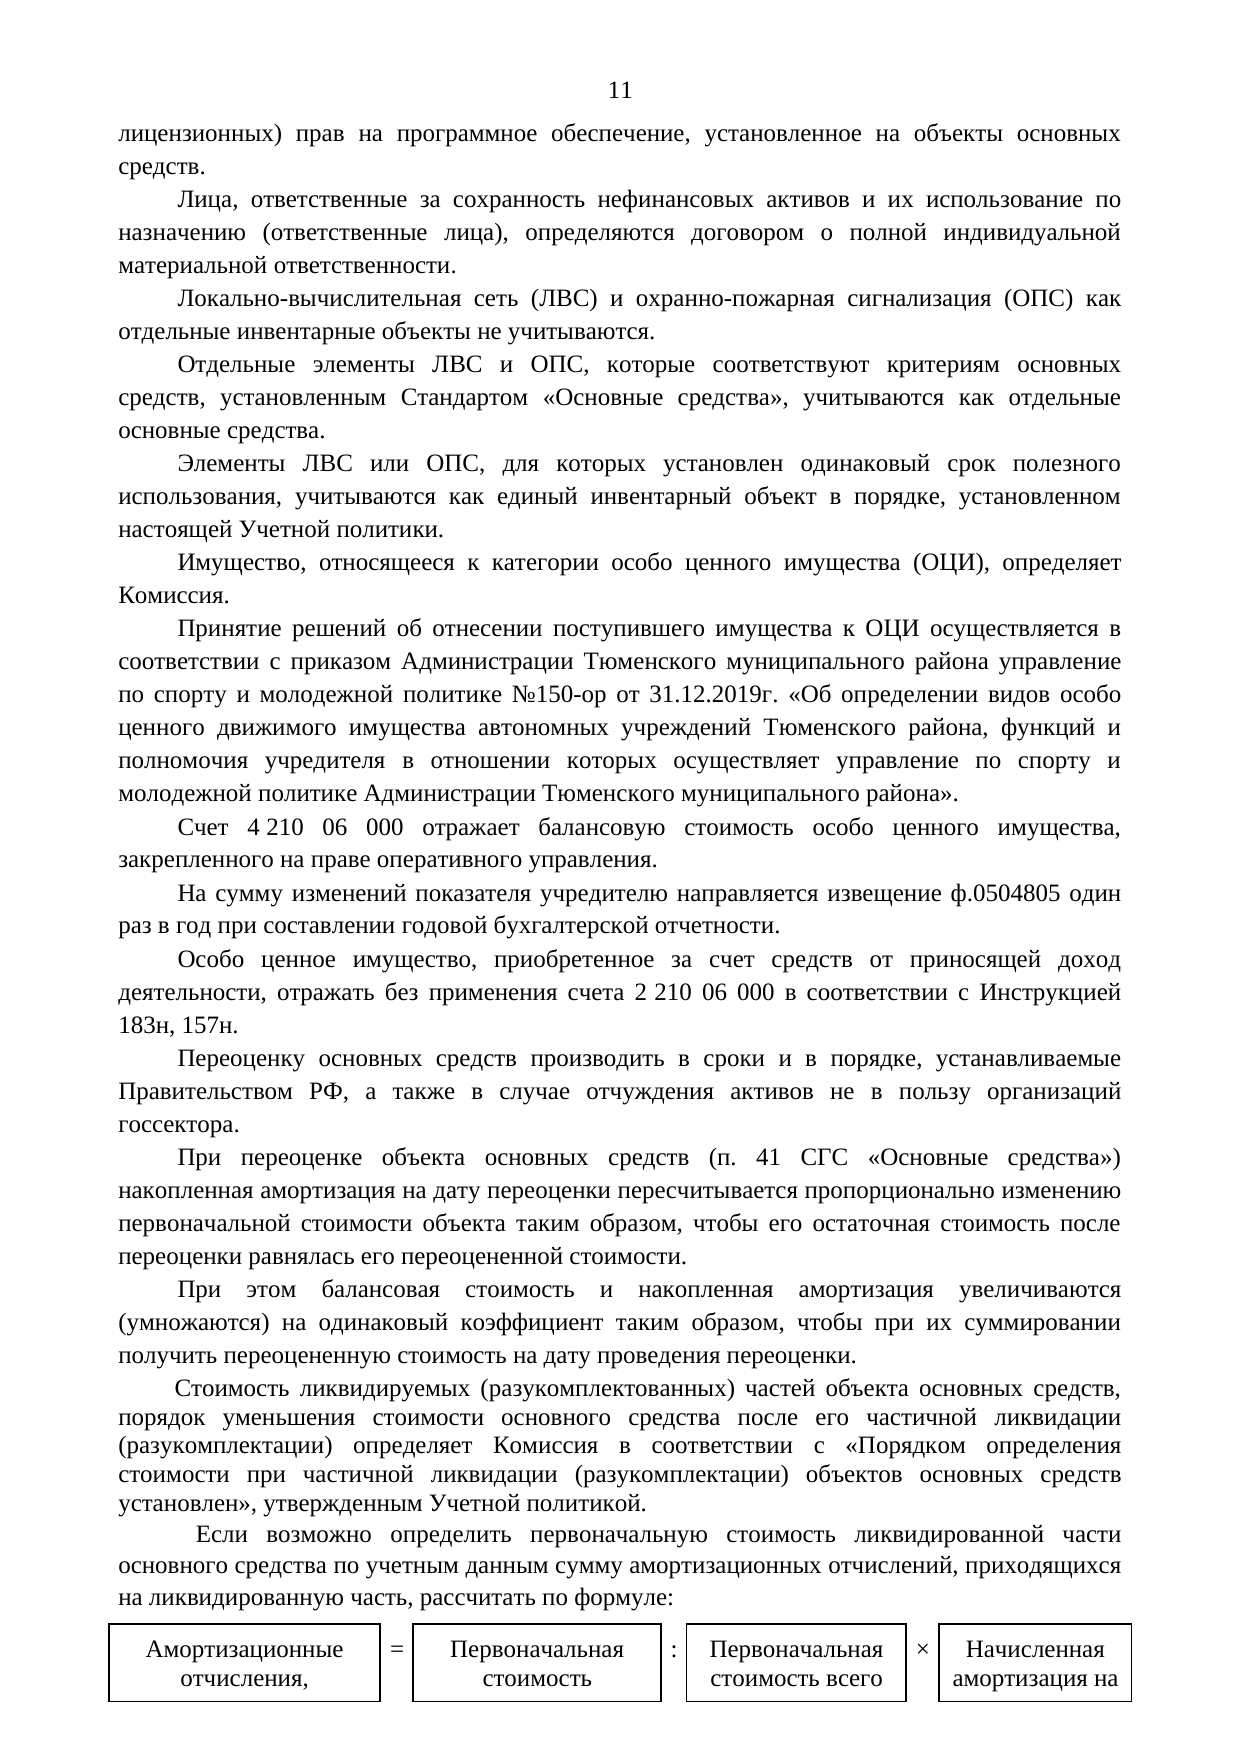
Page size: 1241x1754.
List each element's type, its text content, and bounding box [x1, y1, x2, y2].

text Особо ценное имущество, приобретенное за счет средств от приносящей доход деятельности, отражать без применения счета 2 210 06 000 в соответствии с Инструкцией 183н, 157н. [118, 944, 1122, 1038]
text При этом балансовая стоимость и накопленная амортизация увеличиваются (умножаются) на одинаковый коэффициент таким образом, чтобы при их суммировании получить переоцененную стоимость на дату проведения переоценки. [118, 1274, 1122, 1369]
text Лица, ответственные за сохранность нефинансовых активов и их использование по назначению (ответственные лица), определяются договором о полной индивидуальной материальной ответственности. [118, 184, 1122, 279]
table_header : [662, 1623, 686, 1701]
text Отдельные элементы ЛВС и ОПС, которые соответствуют критериям основных средств, установленным Стандартом «Основные средства», учитываются как отдельные основные средства. [118, 349, 1122, 444]
table_header = [381, 1623, 412, 1701]
text Стоимость ликвидируемых (разукомплектованных) частей объекта основных средств, порядок уменьшения стоимости основного средства после его частичной ликвидации (разукомплектации) определяет Комиссия в соответствии с «Порядком определения стоимости при частичной ликвидации (разукомплектации) объектов основных средств установлен», утвержденным Учетной политикой. [118, 1373, 1122, 1517]
text Элементы ЛВС или ОПС, для которых установлен одинаковый срок полезного использования, учитываются как единый инвентарный объект в порядке, установленном настоящей Учетной политики. [118, 448, 1122, 543]
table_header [110, 1625, 379, 1701]
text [118, 118, 1122, 180]
text Если возможно определить первоначальную стоимость ликвидированной части основного средства по учетным данным сумму амортизационных отчислений, приходящихся на ликвидированную часть, рассчитать по формуле: [118, 1517, 1122, 1610]
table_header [940, 1625, 1131, 1701]
text При переоценке объекта основных средств (п. 41 СГС «Основные средства») накопленная амортизация на дату переоценки пересчитывается пропорционально изменению первоначальной стоимости объекта таким образом, чтобы его остаточная стоимость после переоценки равнялась его переоцененной стоимости. [118, 1142, 1122, 1269]
text Имущество, относящееся к категории особо ценного имущества (ОЦИ), определяет Комиссия. [118, 547, 1122, 609]
table_header × [907, 1623, 938, 1701]
text На сумму изменений показателя учредителю направляется извещение ф.0504805 один раз в год при составлении годовой бухгалтерской отчетности. [118, 878, 1122, 939]
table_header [414, 1625, 660, 1701]
text Переоценку основных средств производить в сроки и в порядке, устанавливаемые Правительством РФ, а также в случае отчуждения активов не в пользу организаций госсектора. [118, 1043, 1122, 1137]
text Локально-вычислительная сеть (ЛВС) и охранно-пожарная сигнализация (ОПС) как отдельные инвентарные объекты не учитываются. [118, 283, 1122, 345]
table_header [687, 1625, 905, 1701]
text Принятие решений об отнесении поступившего имущества к ОЦИ осуществляется в соответствии с приказом Администрации Тюменского муниципального района управление по спорту и молодежной политике №150-ор от 31.12.2019г. «Об определении видов особо ценного движимого имущества автономных учреждений Тюменского района, функций и полномочия учредителя в отношении которых осуществляет управление по спорту и молодежной политике Администрации Тюменского муниципального района». [118, 613, 1122, 807]
text Счет 4 210 06 000 отражает балансовую стоимость особо ценного имущества, закрепленного на праве оперативного управления. [118, 812, 1122, 873]
